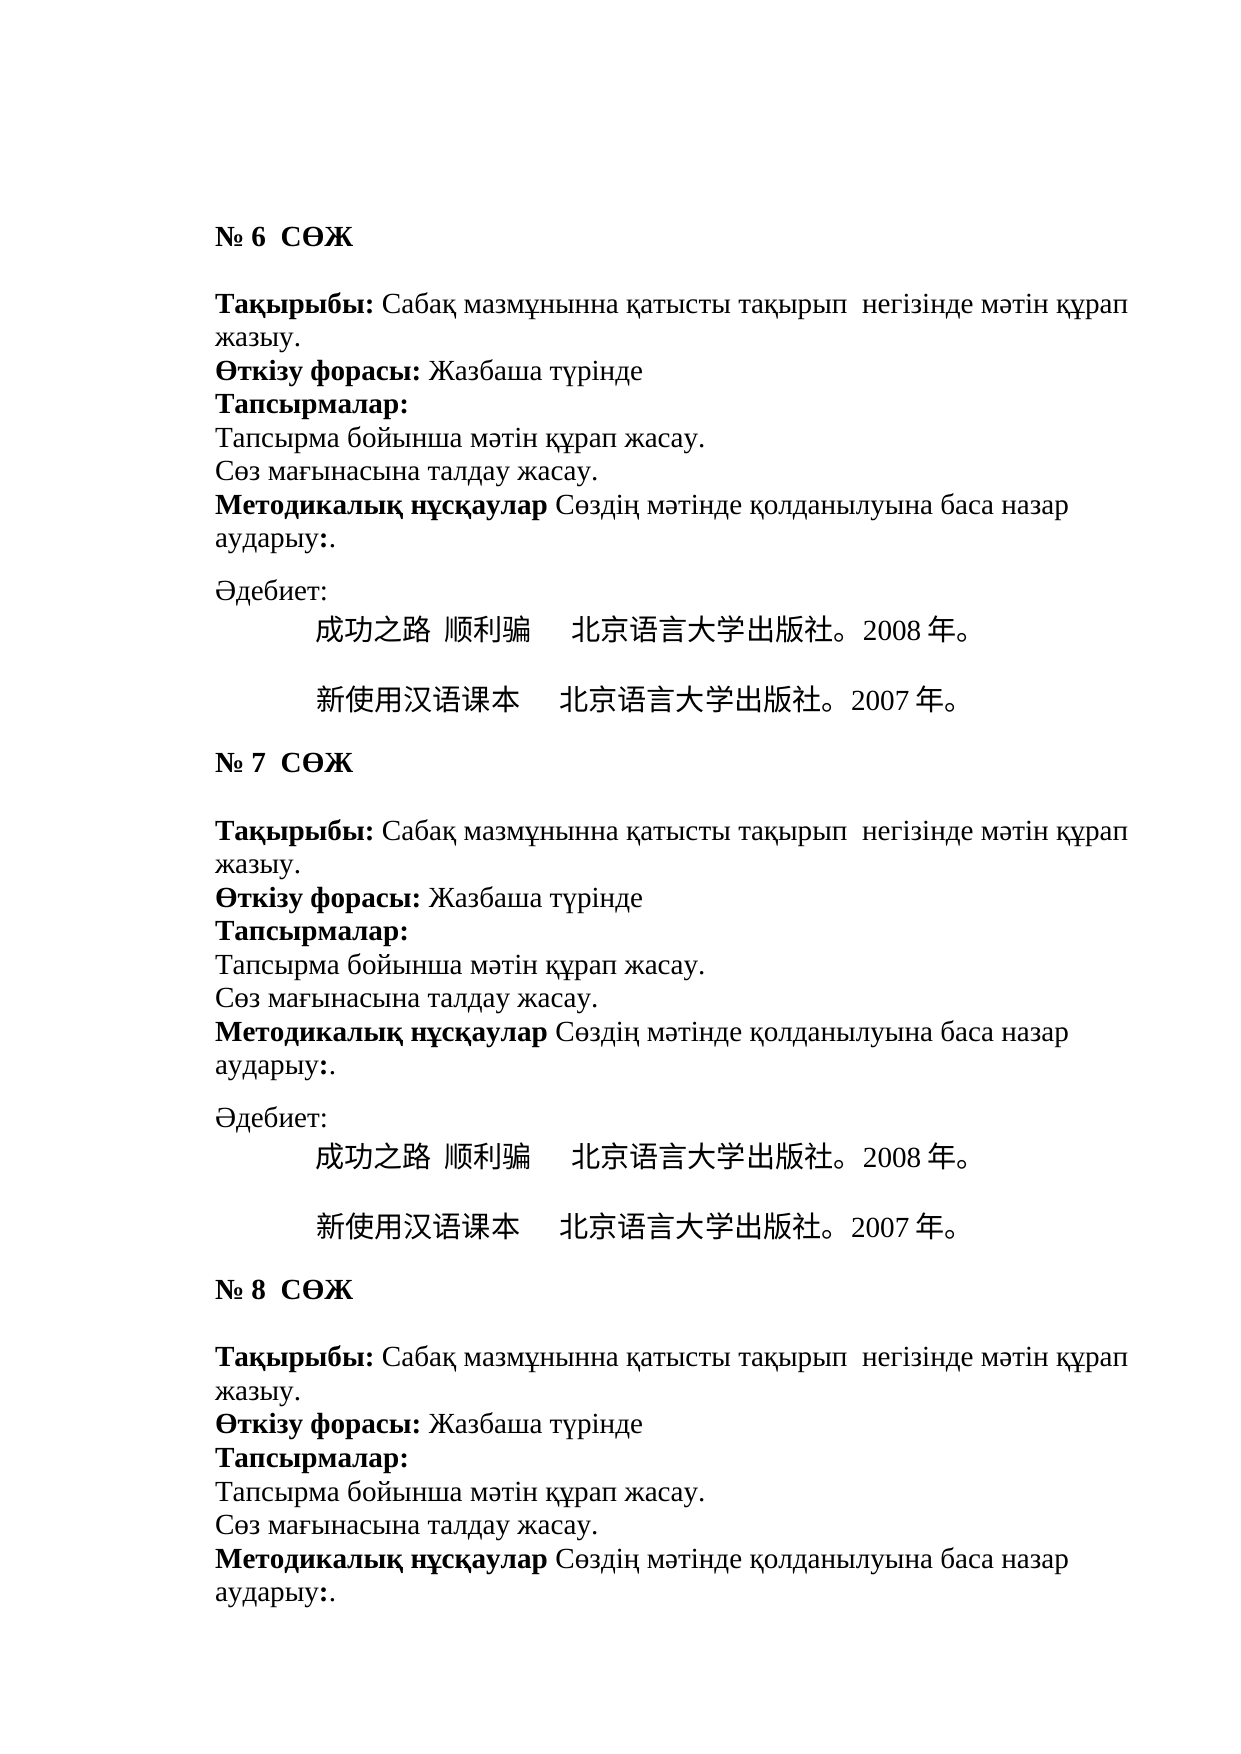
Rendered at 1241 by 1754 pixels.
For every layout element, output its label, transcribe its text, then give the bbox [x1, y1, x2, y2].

text Әдебиет: [215, 573, 1152, 607]
text Тапсырма бойынша мәтін құрап жасау. [215, 1474, 1152, 1507]
text Тапсырмалар: [215, 913, 1152, 947]
text Өткізу форасы: Жазбаша түрінде [215, 1407, 1152, 1440]
text № 8 СӨЖ [215, 1272, 1152, 1306]
text Тақырыбы: Сабақ мазмұнынна қатысты тақырып негізінде мәтін құрап жазыу. [215, 1339, 1152, 1407]
text Тапсырмалар: [215, 386, 1152, 420]
text Өткізу форасы: Жазбаша түрінде [215, 353, 1152, 386]
text Методикалық нұсқаулар Сөздің мәтінде қолданылуына баса назар аударыу:. [215, 1014, 1152, 1081]
text 成功之路 顺利骗 北京语言大学出版社。2008年。 [177, 607, 1152, 649]
text Сөз мағынасына талдау жасау. [215, 1507, 1152, 1541]
text Сөз мағынасына талдау жасау. [215, 980, 1152, 1014]
text 新使用汉语课本 北京语言大学出版社。2007年。 [177, 676, 1152, 718]
text № 6 СӨЖ [215, 219, 1152, 252]
text 新使用汉语课本 北京语言大学出版社。2007年。 [177, 1203, 1152, 1245]
text Өткізу форасы: Жазбаша түрінде [215, 880, 1152, 913]
text Тапсырма бойынша мәтін құрап жасау. [215, 947, 1152, 980]
text Сөз мағынасына талдау жасау. [215, 453, 1152, 487]
text Тақырыбы: Сабақ мазмұнынна қатысты тақырып негізінде мәтін құрап жазыу. [215, 813, 1152, 880]
text Тапсырма бойынша мәтін құрап жасау. [215, 420, 1152, 453]
text 成功之路 顺利骗 北京语言大学出版社。2008年。 [177, 1134, 1152, 1176]
text Тақырыбы: Сабақ мазмұнынна қатысты тақырып негізінде мәтін құрап жазыу. [215, 286, 1152, 353]
text Методикалық нұсқаулар Сөздің мәтінде қолданылуына баса назар аударыу:. [215, 1541, 1152, 1608]
text Әдебиет: [215, 1100, 1152, 1134]
text Методикалық нұсқаулар Сөздің мәтінде қолданылуына баса назар аударыу:. [215, 487, 1152, 554]
text № 7 СӨЖ [215, 746, 1152, 779]
text Тапсырмалар: [215, 1440, 1152, 1474]
